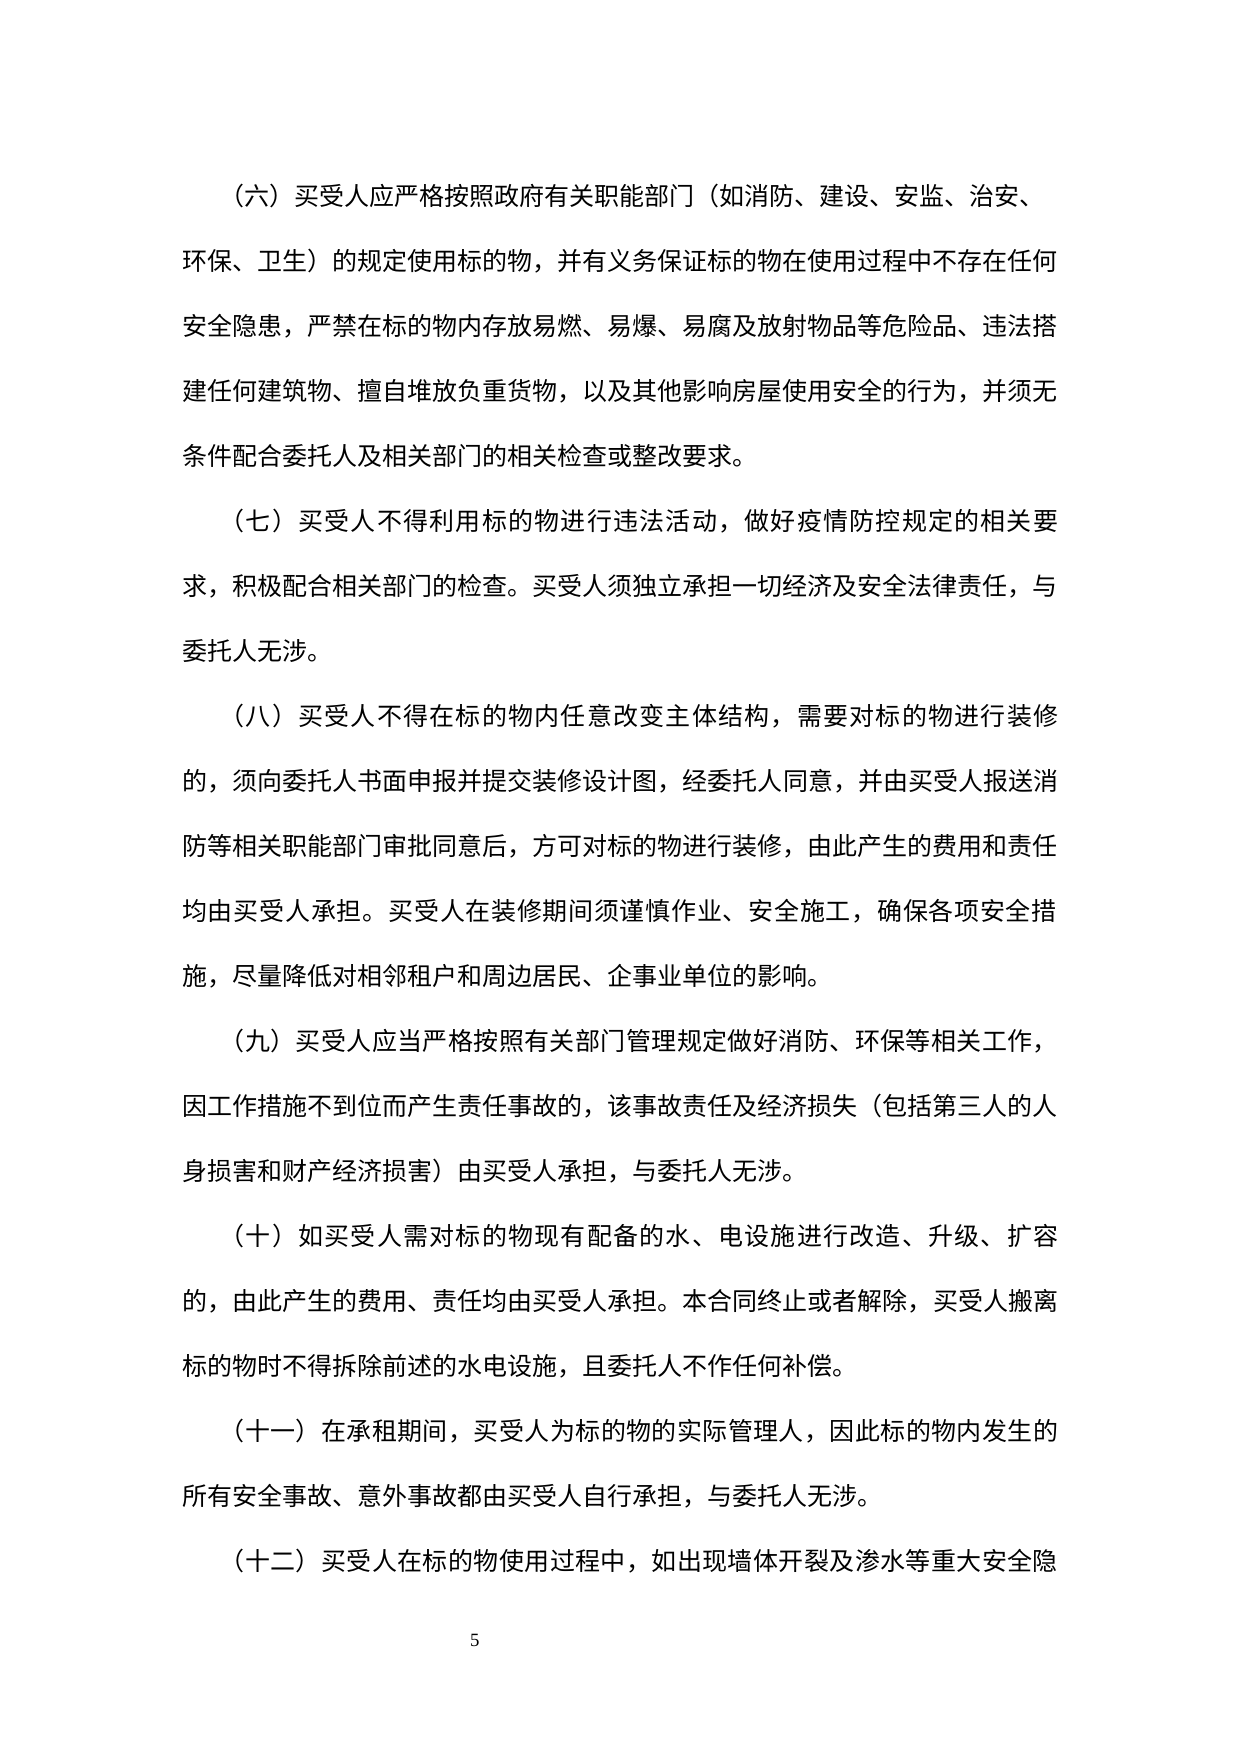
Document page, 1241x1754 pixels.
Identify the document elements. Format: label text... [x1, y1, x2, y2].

text （九）买受人应当严格按照有关部门管理规定做好消防、环保等相关工作，因工作措施不到位而产生责任事故的，该事故责任及经济损失（包括第三人的人身损害和财产经济损害）由买受人承担，与委托人无涉。 [182, 1007, 1058, 1202]
text （七）买受人不得利用标的物进行违法活动，做好疫情防控规定的相关要求，积极配合相关部门的检查。买受人须独立承担一切经济及安全法律责任，与委托人无涉。 [182, 487, 1058, 682]
text （六）买受人应严格按照政府有关职能部门（如消防、建设、安监、治安、环保、卫生）的规定使用标的物，并有义务保证标的物在使用过程中不存在任何安全隐患，严禁在标的物内存放易燃、易爆、易腐及放射物品等危险品、违法搭建任何建筑物、擅自堆放负重货物，以及其他影响房屋使用安全的行为，并须无条件配合委托人及相关部门的相关检查或整改要求。 [182, 162, 1058, 487]
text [182, 1527, 1058, 1592]
text （八）买受人不得在标的物内任意改变主体结构，需要对标的物进行装修的，须向委托人书面申报并提交装修设计图，经委托人同意，并由买受人报送消防等相关职能部门审批同意后，方可对标的物进行装修，由此产生的费用和责任均由买受人承担。买受人在装修期间须谨慎作业、安全施工，确保各项安全措施，尽量降低对相邻租户和周边居民、企事业单位的影响。 [182, 682, 1058, 1007]
text （十）如买受人需对标的物现有配备的水、电设施进行改造、升级、扩容的，由此产生的费用、责任均由买受人承担。本合同终止或者解除，买受人搬离标的物时不得拆除前述的水电设施，且委托人不作任何补偿。 [182, 1202, 1058, 1397]
text （十一）在承租期间，买受人为标的物的实际管理人，因此标的物内发生的所有安全事故、意外事故都由买受人自行承担，与委托人无涉。 [182, 1397, 1058, 1527]
